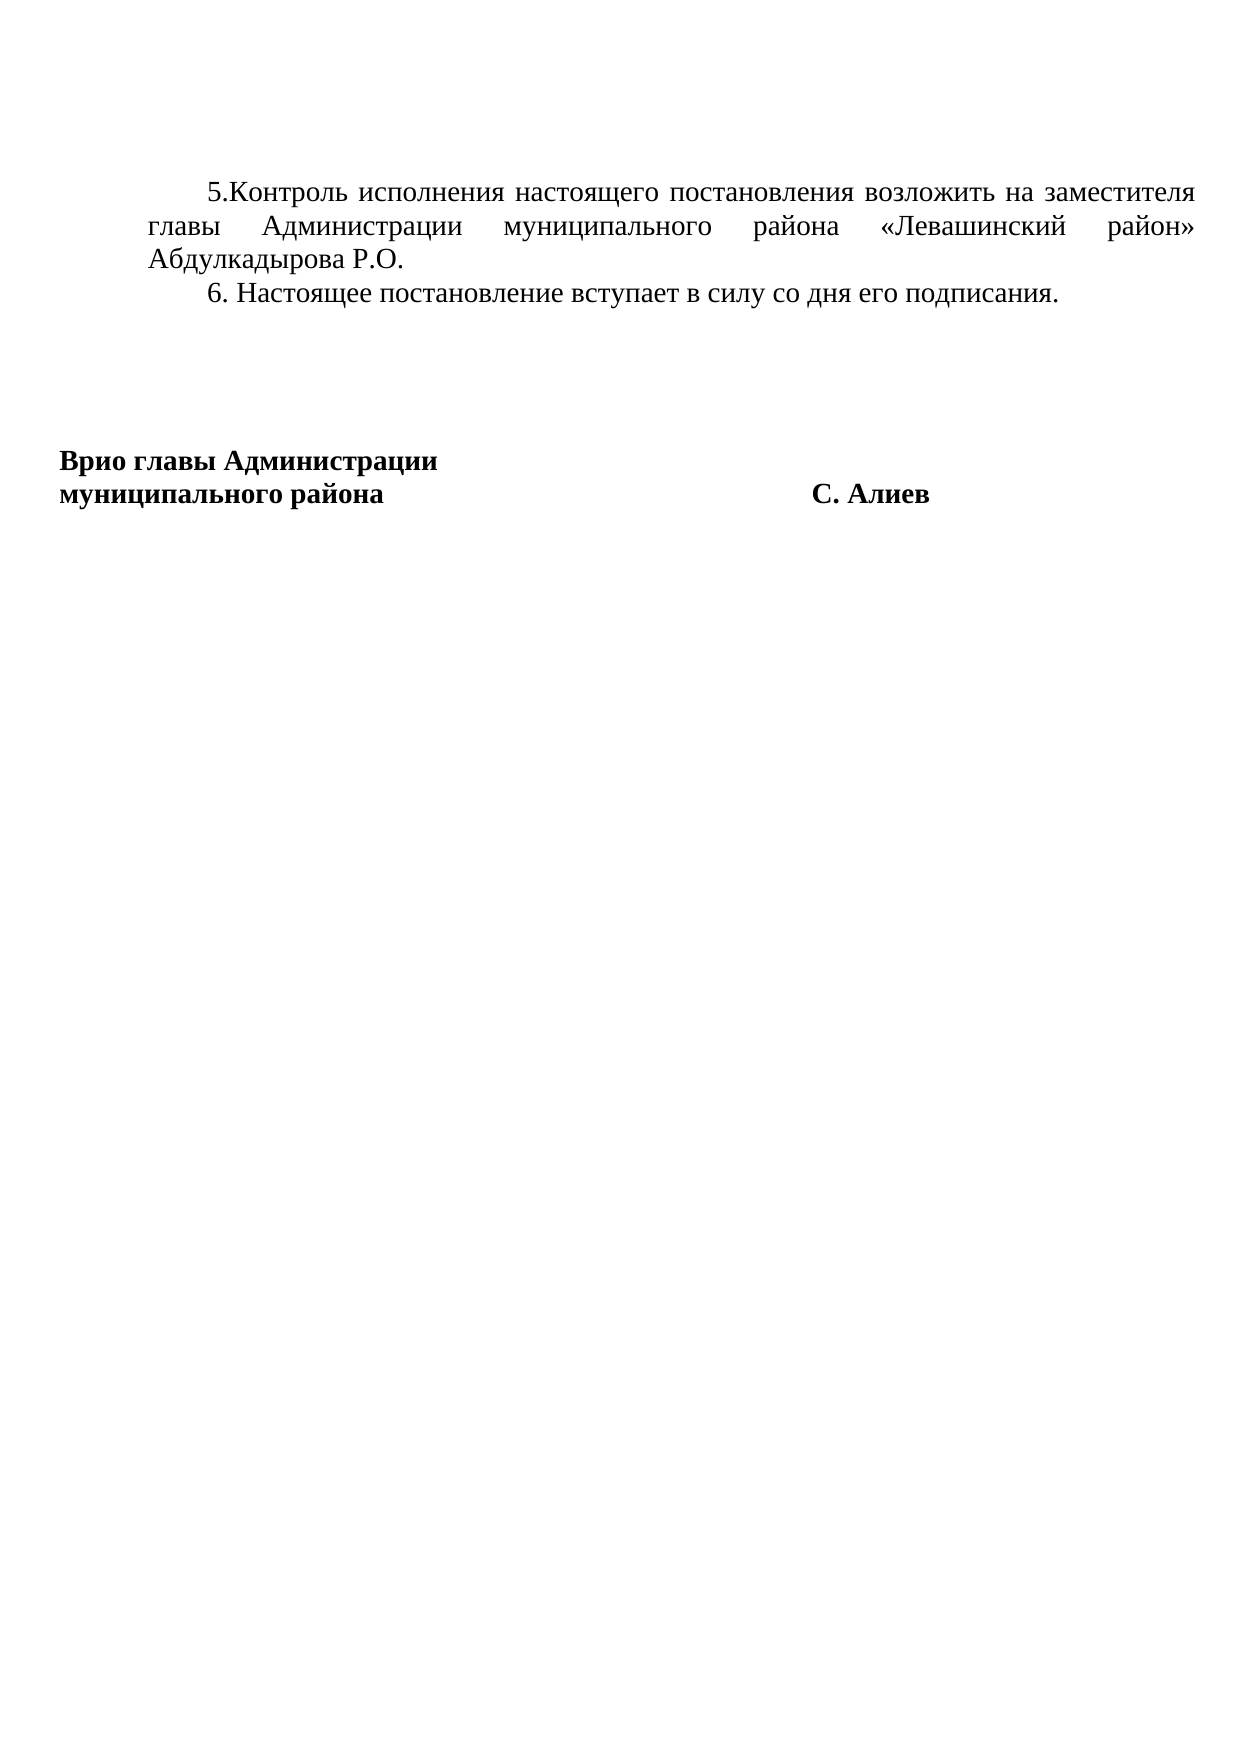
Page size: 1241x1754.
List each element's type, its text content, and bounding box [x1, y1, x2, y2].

list 6. Настоящее постановление вступает в силу со дня его подписания. [148, 275, 1196, 309]
text муниципального района С. Алиев [59, 476, 1196, 510]
text Врио главы Администрации [59, 443, 1196, 476]
text 5.Контроль исполнения настоящего постановления возложить на заместителя главы Администрации муниципального района «Левашинский район» Абдулкадырова Р.О. [148, 174, 1196, 275]
